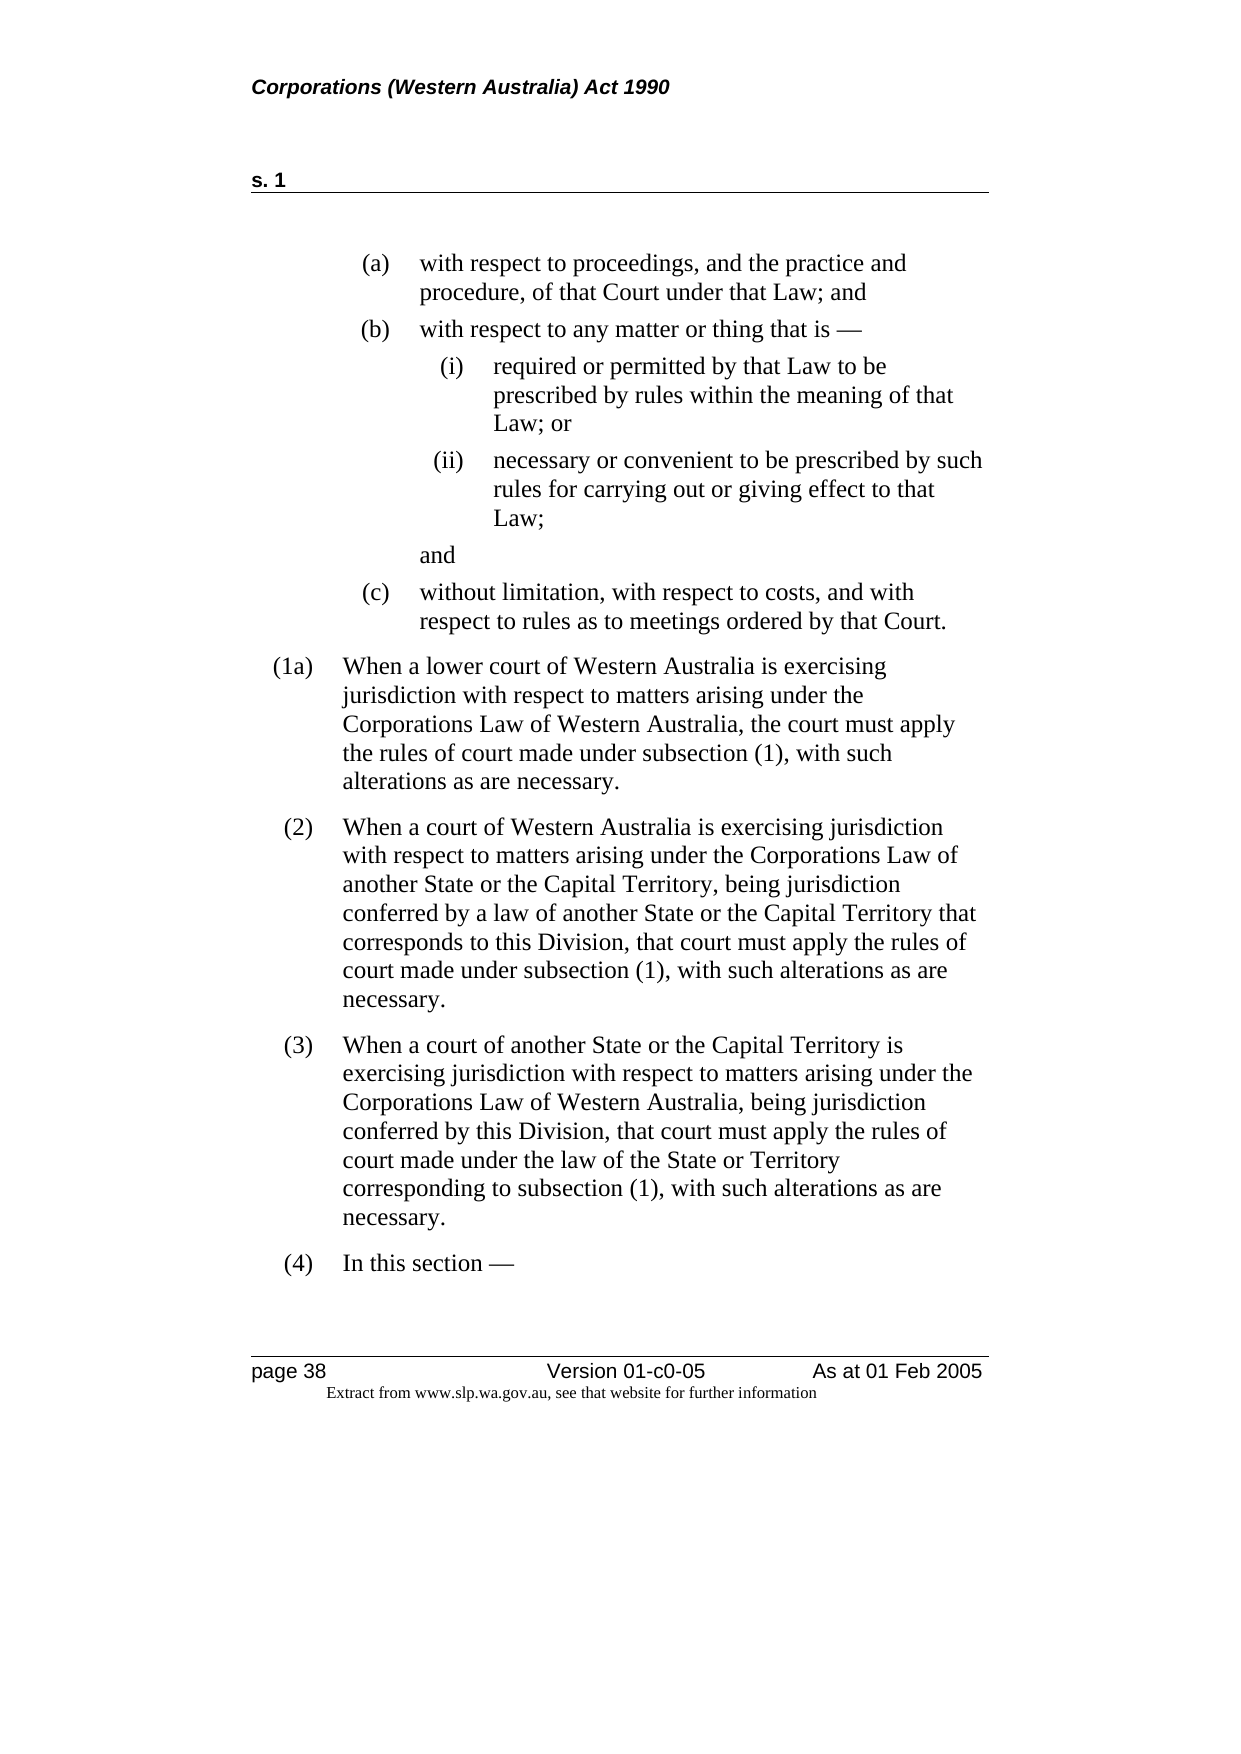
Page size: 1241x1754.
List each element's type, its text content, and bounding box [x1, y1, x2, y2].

text (i) required or permitted by that Law to be prescribed by rules within the meaning of that Law; or [251, 351, 989, 437]
text (a) with respect to proceedings, and the practice and procedure, of that Court under that Law; and [251, 248, 989, 306]
text (b) with respect to any matter or thing that is — [251, 314, 989, 343]
text (c) without limitation, with respect to costs, and with respect to rules as to meetings ordered by that Court. [251, 577, 989, 635]
text (2) When a court of Western Australia is exercising jurisdiction with respect to matters arising under the Corporations Law of another State or the Capital Territory, being jurisdiction conferred by a law of another State or the Capital Territory that corresponds to this Division, that court must apply the rules of court made under subsection (1), with such alterations as are necessary. [251, 812, 989, 1013]
text (4) In this section — [251, 1248, 989, 1276]
text (3) When a court of another State or the Capital Territory is exercising jurisdiction with respect to matters arising under the Corporations Law of Western Australia, being jurisdiction conferred by this Division, that court must apply the rules of court made under the law of the State or Territory corresponding to subsection (1), with such alterations as are necessary. [251, 1030, 989, 1231]
text and [251, 540, 989, 569]
text (1a) When a lower court of Western Australia is exercising jurisdiction with respect to matters arising under the Corporations Law of Western Australia, the court must apply the rules of court made under subsection (1), with such alterations as are necessary. [251, 651, 989, 795]
text (ii) necessary or convenient to be prescribed by such rules for carrying out or giving effect to that Law; [251, 446, 989, 532]
